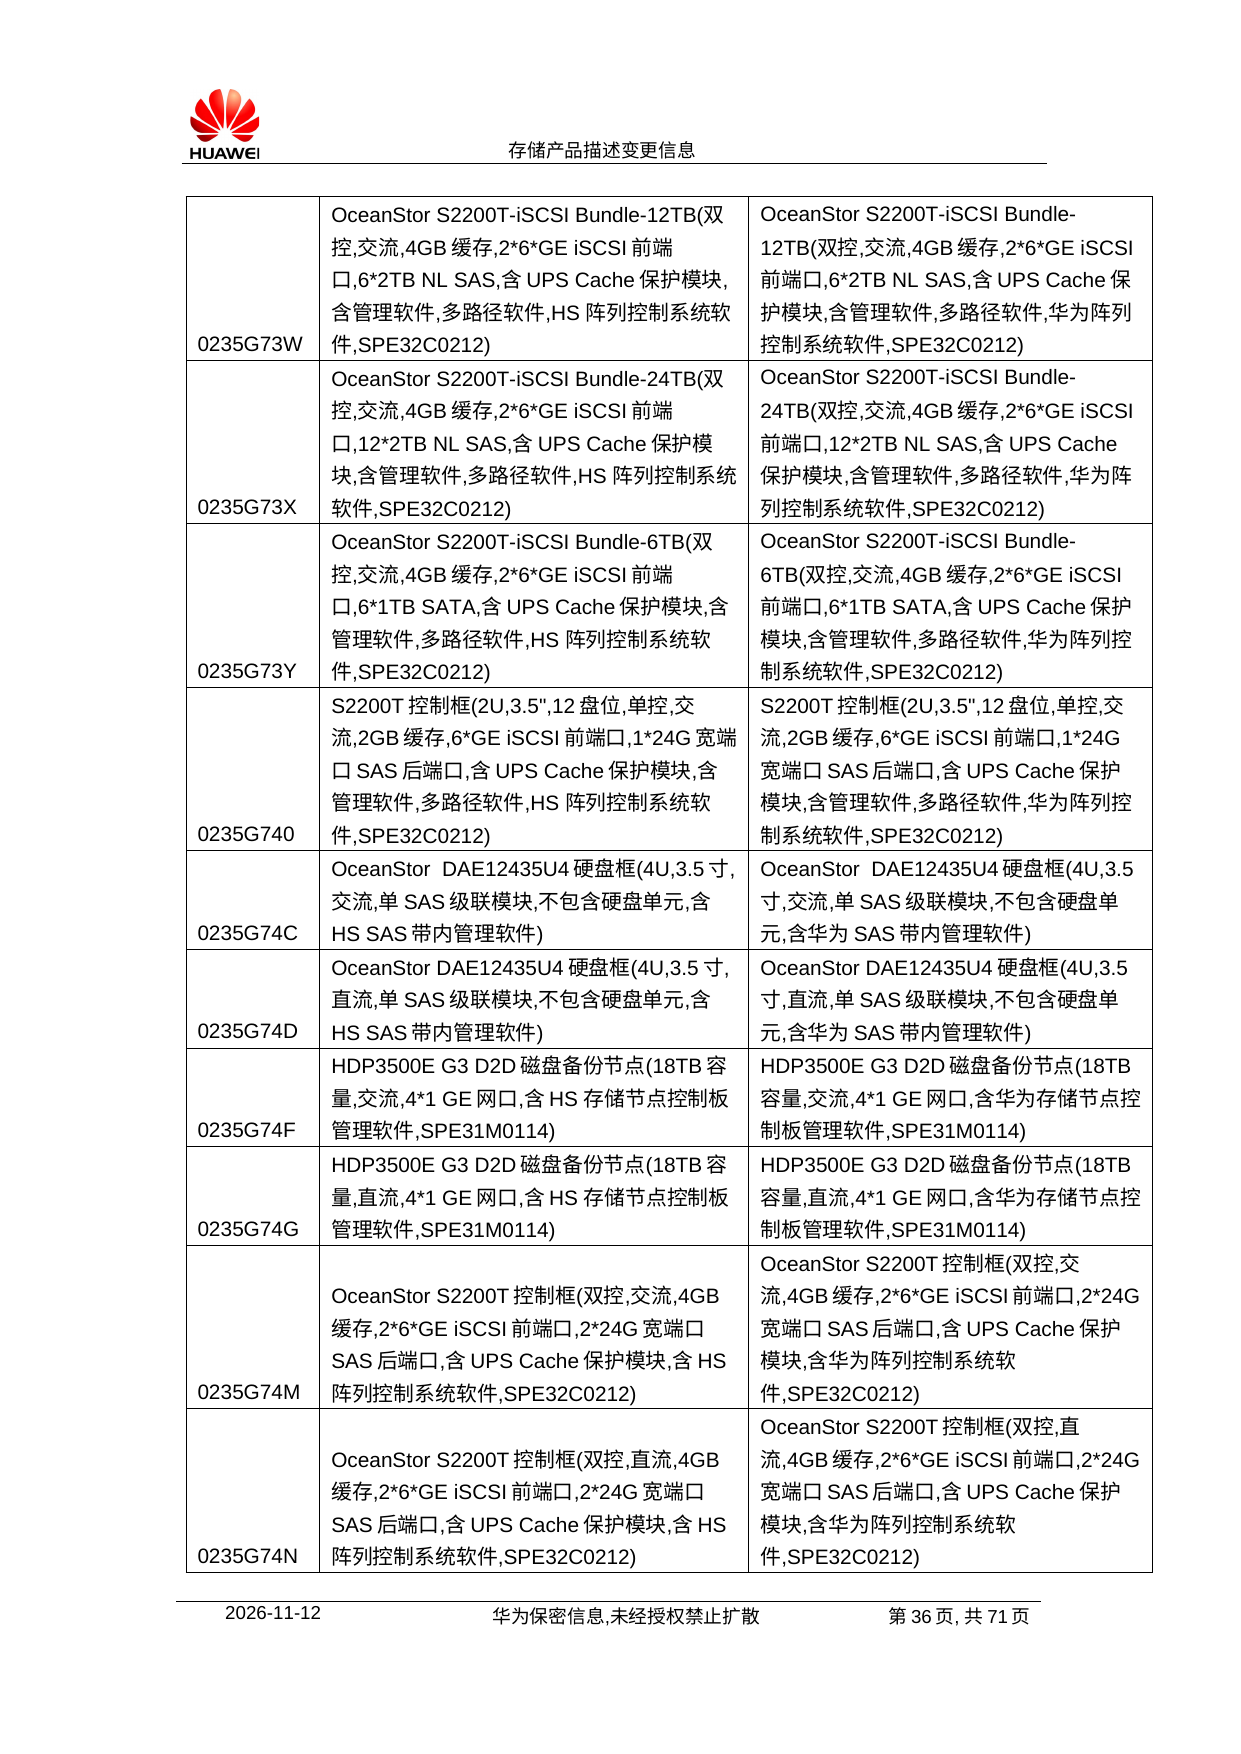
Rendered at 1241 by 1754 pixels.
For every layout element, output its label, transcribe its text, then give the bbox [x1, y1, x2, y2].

table_cell OceanStor S2200T-iSCSI Bundle-12TB(双控,交流,4GB缓存,2*6*GE iSCSI前端口,6*2TB NL SAS,含UPS Cache保护模块,含管理软件,多路径软件,HS 阵列控制系统软件,SPE32C0212) [320, 197, 748, 360]
table_cell 0235G74N [187, 1409, 319, 1572]
table_cell 0235G73Y [187, 524, 319, 687]
table_cell 0235G74M [187, 1246, 319, 1408]
table_cell 0235G740 [187, 688, 319, 850]
table_cell OceanStor S2200T控制框(双控,交流,4GB缓存,2*6*GE iSCSI前端口,2*24G宽端口SAS后端口,含UPS Cache保护模块,含华为阵列控制系统软件,SPE32C0212) [749, 1246, 1152, 1408]
table_cell 0235G74F [187, 1049, 319, 1146]
table_cell S2200T控制框(2U,3.5",12盘位,单控,交流,2GB缓存,6*GE iSCSI前端口,1*24G宽端口SAS后端口,含UPS Cache保护模块,含管理软件,多路径软件,HS 阵列控制系统软件,SPE32C0212) [320, 688, 748, 850]
table_cell OceanStor DAE12435U4硬盘框(4U,3.5寸,直流,单SAS级联模块,不包含硬盘单元,含HS SAS带内管理软件) [320, 950, 748, 1047]
table_cell OceanStor S2200T-iSCSI Bundle-24TB(双控,交流,4GB缓存,2*6*GE iSCSI前端口,12*2TB NL SAS,含UPS Cache保护模块,含管理软件,多路径软件,HS 阵列控制系统软件,SPE32C0212) [320, 361, 748, 523]
table_cell OceanStor DAE12435U4硬盘框(4U,3.5寸,交流,单SAS级联模块,不包含硬盘单元,含HS SAS带内管理软件) [320, 851, 748, 949]
table_cell 0235G73W [187, 197, 319, 360]
table_cell HDP3500E G3 D2D磁盘备份节点(18TB容量,交流,4*1 GE网口,含华为存储节点控制板管理软件,SPE31M0114) [749, 1049, 1152, 1146]
table_cell OceanStor DAE12435U4硬盘框(4U,3.5寸,交流,单SAS级联模块,不包含硬盘单元,含华为SAS带内管理软件) [749, 851, 1152, 949]
table_cell OceanStor S2200T控制框(双控,直流,4GB缓存,2*6*GE iSCSI前端口,2*24G宽端口SAS后端口,含UPS Cache保护模块,含华为阵列控制系统软件,SPE32C0212) [749, 1409, 1152, 1572]
table_cell OceanStor DAE12435U4硬盘框(4U,3.5寸,直流,单SAS级联模块,不包含硬盘单元,含华为SAS带内管理软件) [749, 950, 1152, 1047]
table_cell HDP3500E G3 D2D磁盘备份节点(18TB容量,直流,4*1 GE网口,含HS 存储节点控制板管理软件,SPE31M0114) [320, 1147, 748, 1244]
table_cell 0235G74C [187, 851, 319, 949]
table_cell 0235G74D [187, 950, 319, 1047]
table_cell OceanStor S2200T控制框(双控,直流,4GB缓存,2*6*GE iSCSI前端口,2*24G宽端口SAS后端口,含UPS Cache保护模块,含HS 阵列控制系统软件,SPE32C0212) [320, 1409, 748, 1572]
table_cell S2200T控制框(2U,3.5",12盘位,单控,交流,2GB缓存,6*GE iSCSI前端口,1*24G宽端口SAS后端口,含UPS Cache保护模块,含管理软件,多路径软件,华为阵列控制系统软件,SPE32C0212) [749, 688, 1152, 850]
table_cell OceanStor S2200T-iSCSI Bundle-12TB(双控,交流,4GB缓存,2*6*GE iSCSI前端口,6*2TB NL SAS,含UPS Cache保护模块,含管理软件,多路径软件,华为阵列控制系统软件,SPE32C0212) [749, 197, 1152, 360]
table_cell 0235G74G [187, 1147, 319, 1244]
picture [190, 89, 260, 159]
table_cell OceanStor S2200T-iSCSI Bundle-6TB(双控,交流,4GB缓存,2*6*GE iSCSI前端口,6*1TB SATA,含UPS Cache保护模块,含管理软件,多路径软件,华为阵列控制系统软件,SPE32C0212) [749, 524, 1152, 687]
table_cell OceanStor S2200T控制框(双控,交流,4GB缓存,2*6*GE iSCSI前端口,2*24G宽端口SAS后端口,含UPS Cache保护模块,含HS 阵列控制系统软件,SPE32C0212) [320, 1246, 748, 1408]
table_cell HDP3500E G3 D2D磁盘备份节点(18TB容量,交流,4*1 GE网口,含HS 存储节点控制板管理软件,SPE31M0114) [320, 1049, 748, 1146]
table_cell OceanStor S2200T-iSCSI Bundle-6TB(双控,交流,4GB缓存,2*6*GE iSCSI前端口,6*1TB SATA,含UPS Cache保护模块,含管理软件,多路径软件,HS 阵列控制系统软件,SPE32C0212) [320, 524, 748, 687]
table_cell OceanStor S2200T-iSCSI Bundle-24TB(双控,交流,4GB缓存,2*6*GE iSCSI前端口,12*2TB NL SAS,含UPS Cache保护模块,含管理软件,多路径软件,华为阵列控制系统软件,SPE32C0212) [749, 361, 1152, 523]
table_cell HDP3500E G3 D2D磁盘备份节点(18TB容量,直流,4*1 GE网口,含华为存储节点控制板管理软件,SPE31M0114) [749, 1147, 1152, 1244]
table_cell 0235G73X [187, 361, 319, 523]
